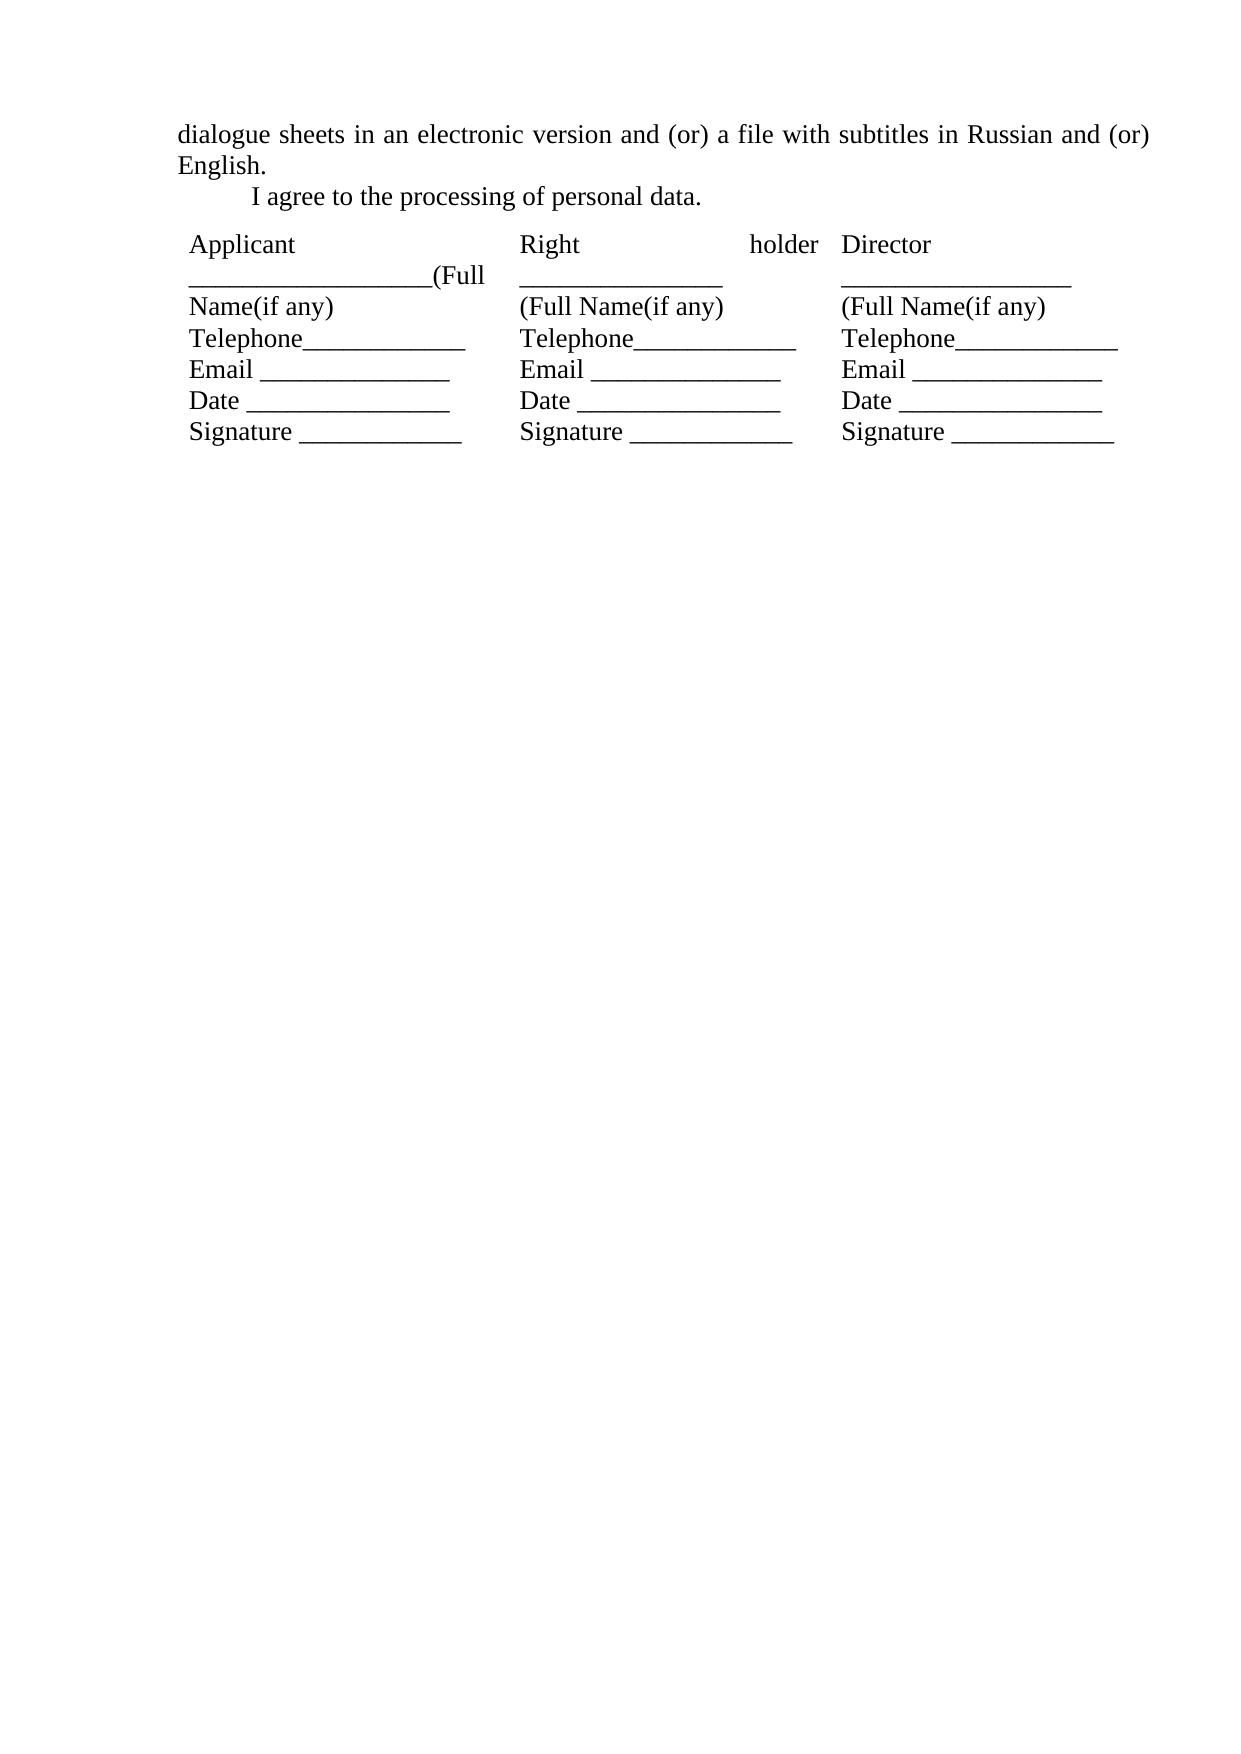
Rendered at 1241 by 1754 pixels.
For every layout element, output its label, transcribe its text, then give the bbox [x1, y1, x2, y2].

table_header Applicant __________________(Full Name(if any) Telephone____________ Email ______________ Date _______________ Signature ____________ [177, 228, 508, 446]
table_header Right holder _______________ (Full Name(if any) Telephone____________ Email ______________ Date _______________ Signature ____________ [508, 228, 830, 446]
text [177, 118, 1152, 180]
table_header Director _________________ (Full Name(if any) Telephone____________ Email ______________ Date _______________ Signature ____________ [830, 228, 1152, 446]
text I agree to the processing of personal data. [177, 180, 1152, 212]
